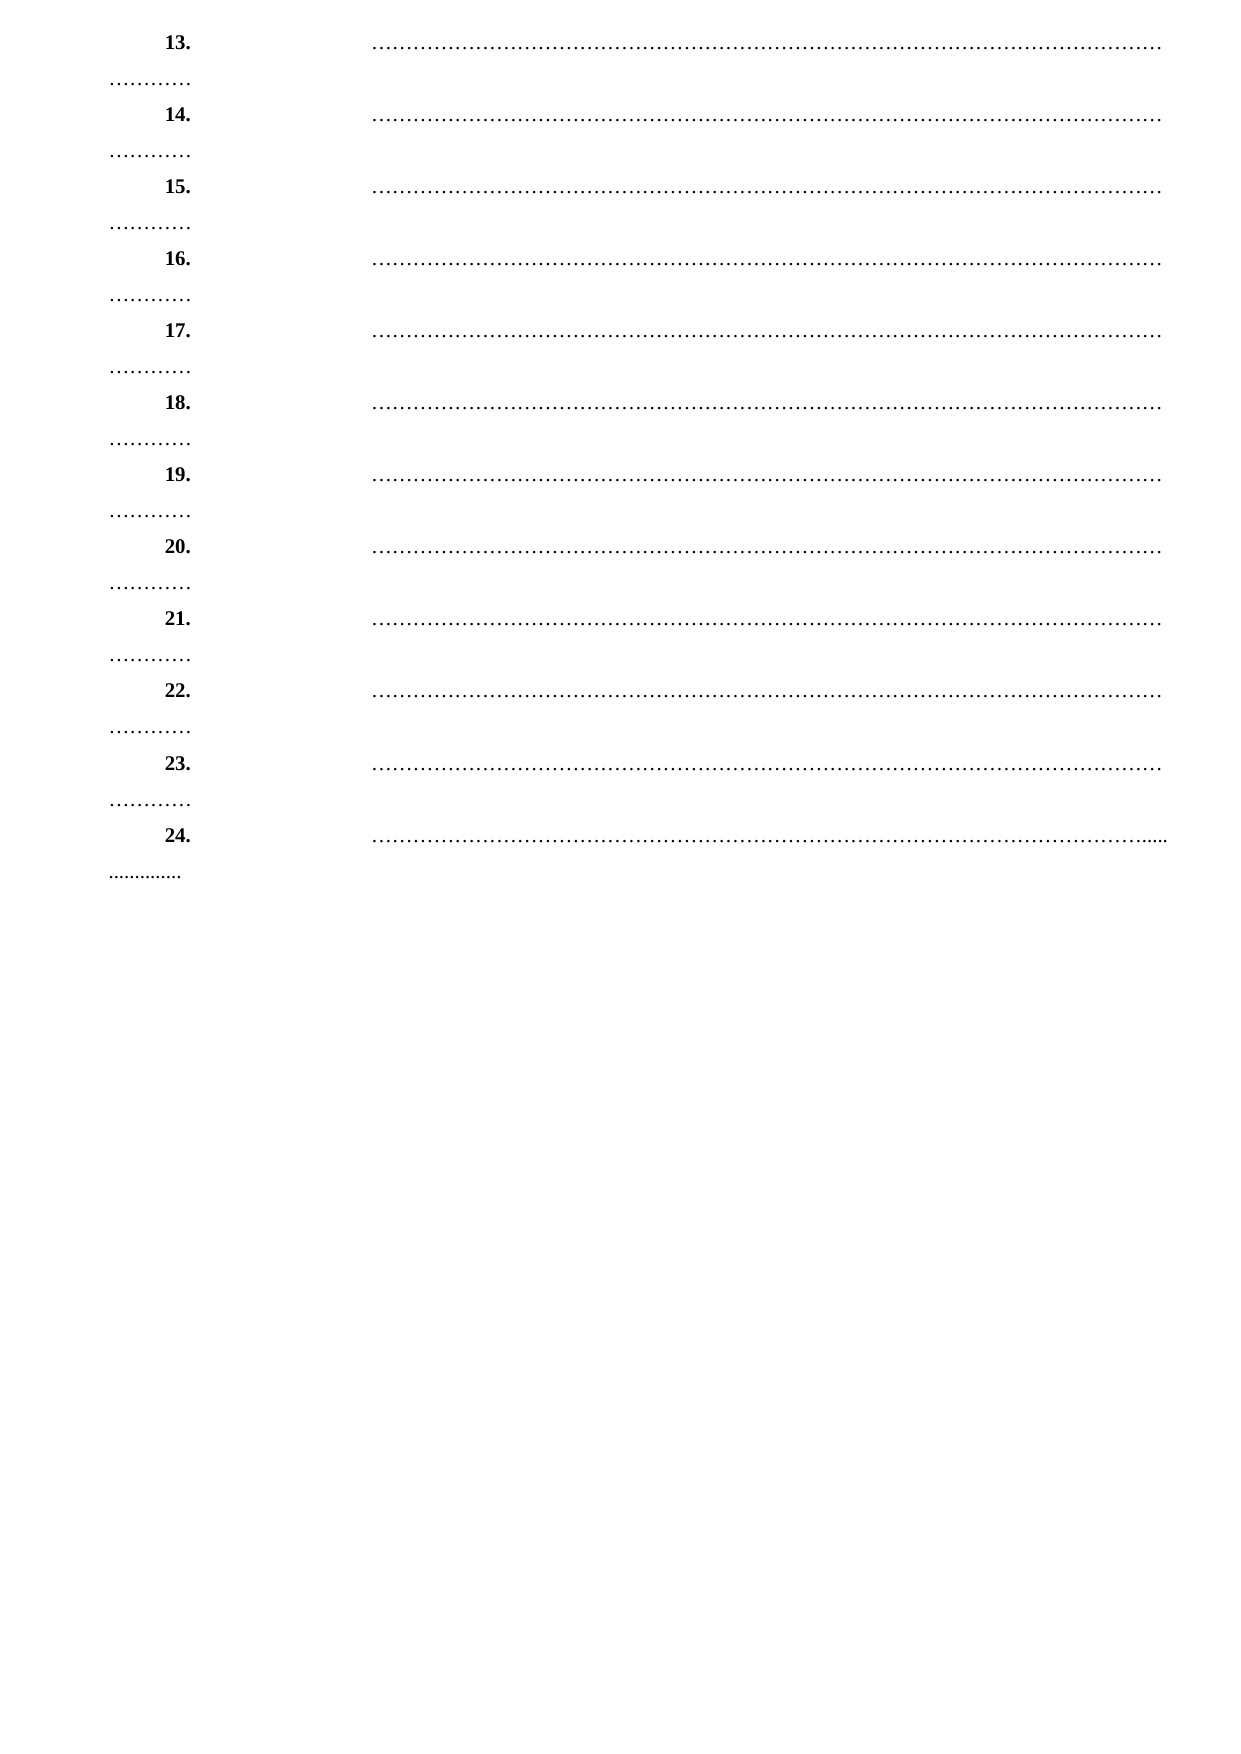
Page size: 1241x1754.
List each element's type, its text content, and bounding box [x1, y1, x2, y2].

list ……………………………………………………………………………………………………………… [108, 462, 1169, 522]
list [108, 318, 1169, 378]
list ……………………………………………………………………………………………………………… [108, 678, 1169, 738]
list ……………………………………………………………………………………………………………… [108, 750, 1169, 811]
list …………………………………………………………………………………………………................... [108, 822, 1169, 883]
list ……………………………………………………………………………………………………………… [108, 606, 1169, 666]
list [108, 102, 1169, 162]
list ……………………………………………………………………………………………………………… [108, 390, 1169, 450]
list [108, 29, 1169, 90]
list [108, 246, 1169, 306]
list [108, 174, 1169, 234]
list ……………………………………………………………………………………………………………… [108, 534, 1169, 594]
